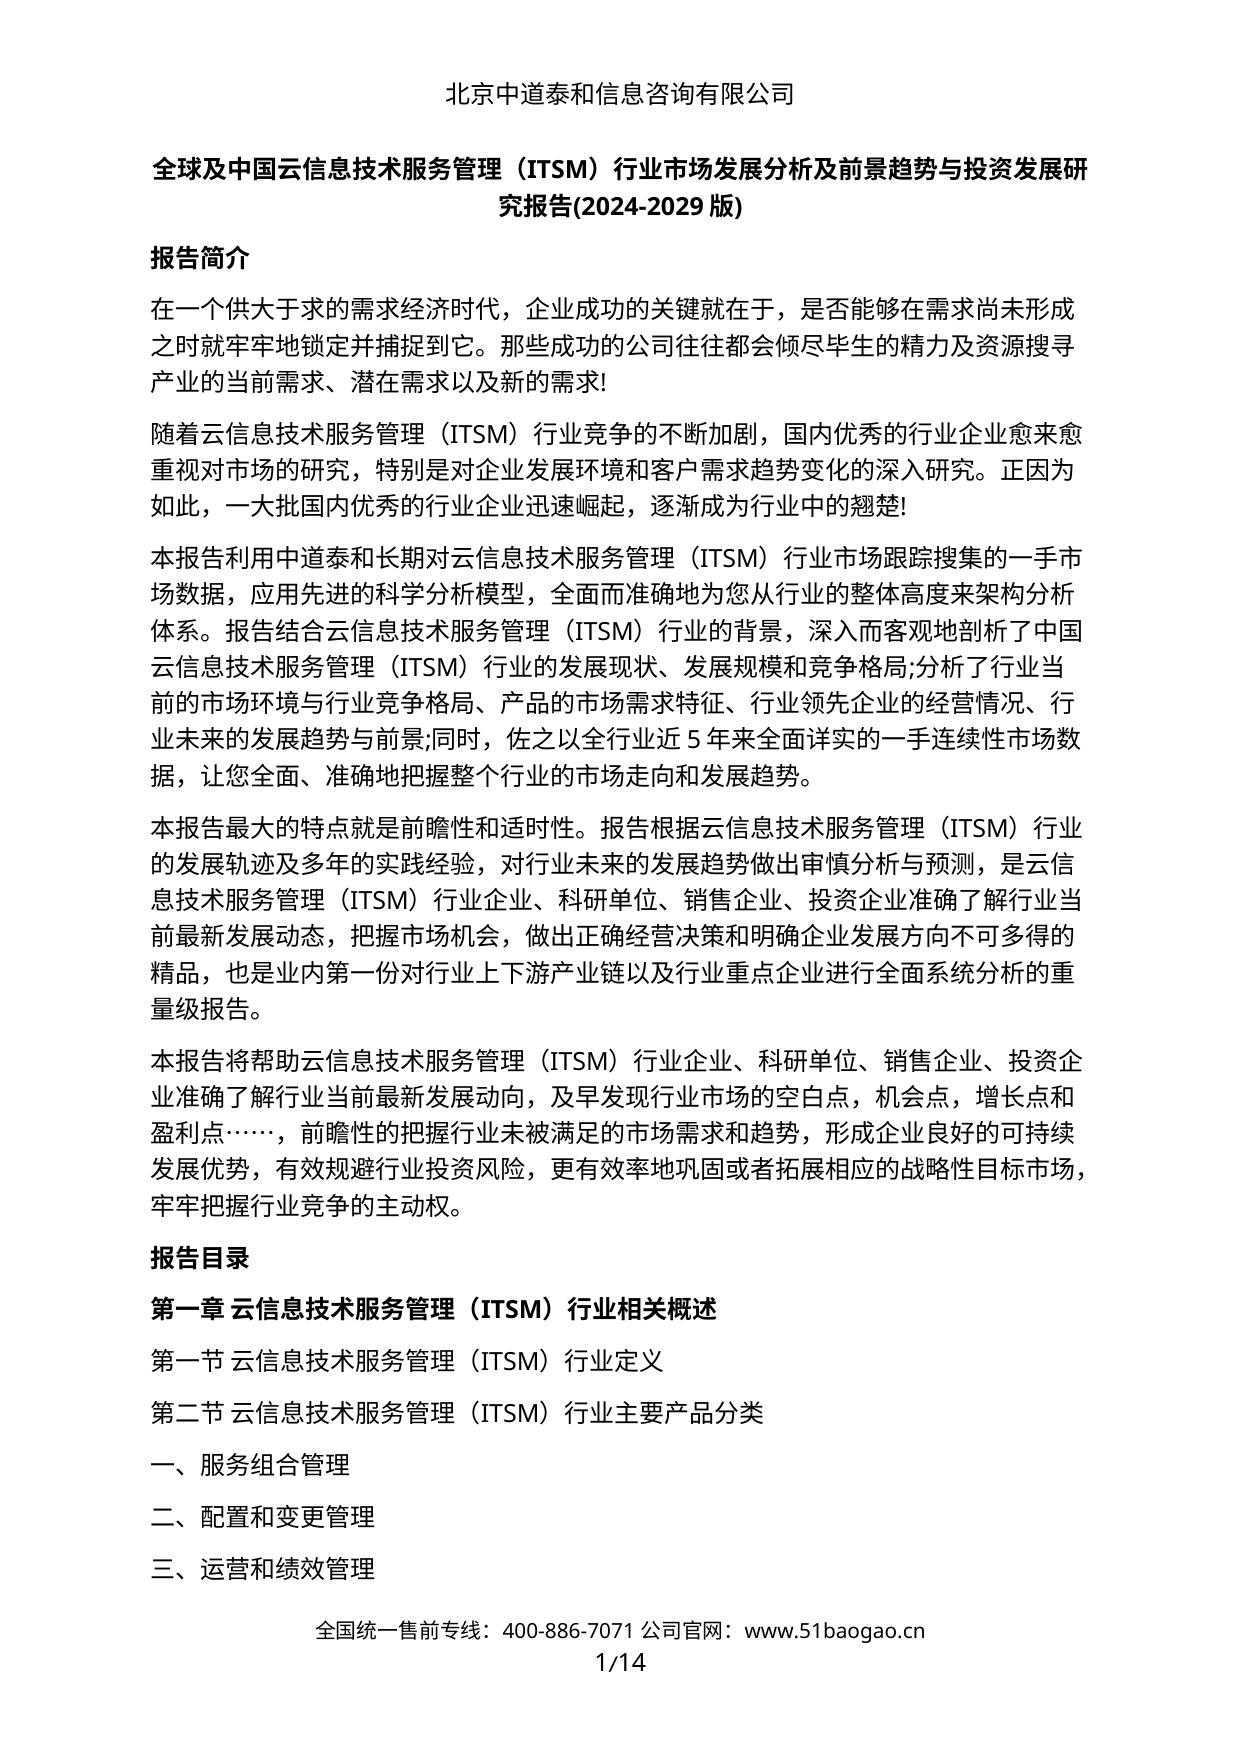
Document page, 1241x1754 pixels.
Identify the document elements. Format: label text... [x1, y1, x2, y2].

text 本报告将帮助云信息技术服务管理（ITSM）行业企业、科研单位、销售企业、投资企业准确了解行业当前最新发展动向，及早发现行业市场的空白点，机会点，增长点和盈利点……，前瞻性的把握行业未被满足的市场需求和趋势，形成企业良好的可持续发展优势，有效规避行业投资风险，更有效率地巩固或者拓展相应的战略性目标市场，牢牢把握行业竞争的主动权。 [150, 1041, 1090, 1222]
text 第一章 云信息技术服务管理（ITSM）行业相关概述 [150, 1290, 1090, 1326]
text 一、服务组合管理 [150, 1446, 1090, 1482]
text 第二节 云信息技术服务管理（ITSM）行业主要产品分类 [150, 1394, 1090, 1430]
text 随着云信息技术服务管理（ITSM）行业竞争的不断加剧，国内优秀的行业企业愈来愈重视对市场的研究，特别是对企业发展环境和客户需求趋势变化的深入研究。正因为如此，一大批国内优秀的行业企业迅速崛起，逐渐成为行业中的翘楚! [150, 414, 1090, 523]
text 二、配置和变更管理 [150, 1497, 1090, 1534]
text 报告简介 [150, 238, 1090, 274]
text 报告目录 [150, 1238, 1090, 1274]
text 本报告利用中道泰和长期对云信息技术服务管理（ITSM）行业市场跟踪搜集的一手市场数据，应用先进的科学分析模型，全面而准确地为您从行业的整体高度来架构分析体系。报告结合云信息技术服务管理（ITSM）行业的背景，深入而客观地剖析了中国云信息技术服务管理（ITSM）行业的发展现状、发展规模和竞争格局;分析了行业当前的市场环境与行业竞争格局、产品的市场需求特征、行业领先企业的经营情况、行业未来的发展趋势与前景;同时，佐之以全行业近5年来全面详实的一手连续性市场数据，让您全面、准确地把握整个行业的市场走向和发展趋势。 [150, 539, 1090, 792]
text 全球及中国云信息技术服务管理（ITSM）行业市场发展分析及前景趋势与投资发展研究报告(2024-2029版) [150, 150, 1090, 222]
text 在一个供大于求的需求经济时代，企业成功的关键就在于，是否能够在需求尚未形成之时就牢牢地锁定并捕捉到它。那些成功的公司往往都会倾尽毕生的精力及资源搜寻产业的当前需求、潜在需求以及新的需求! [150, 290, 1090, 399]
text 第一节 云信息技术服务管理（ITSM）行业定义 [150, 1342, 1090, 1378]
text 三、运营和绩效管理 [150, 1549, 1090, 1586]
text 本报告最大的特点就是前瞻性和适时性。报告根据云信息技术服务管理（ITSM）行业的发展轨迹及多年的实践经验，对行业未来的发展趋势做出审慎分析与预测，是云信息技术服务管理（ITSM）行业企业、科研单位、销售企业、投资企业准确了解行业当前最新发展动态，把握市场机会，做出正确经营决策和明确企业发展方向不可多得的精品，也是业内第一份对行业上下游产业链以及行业重点企业进行全面系统分析的重量级报告。 [150, 808, 1090, 1026]
